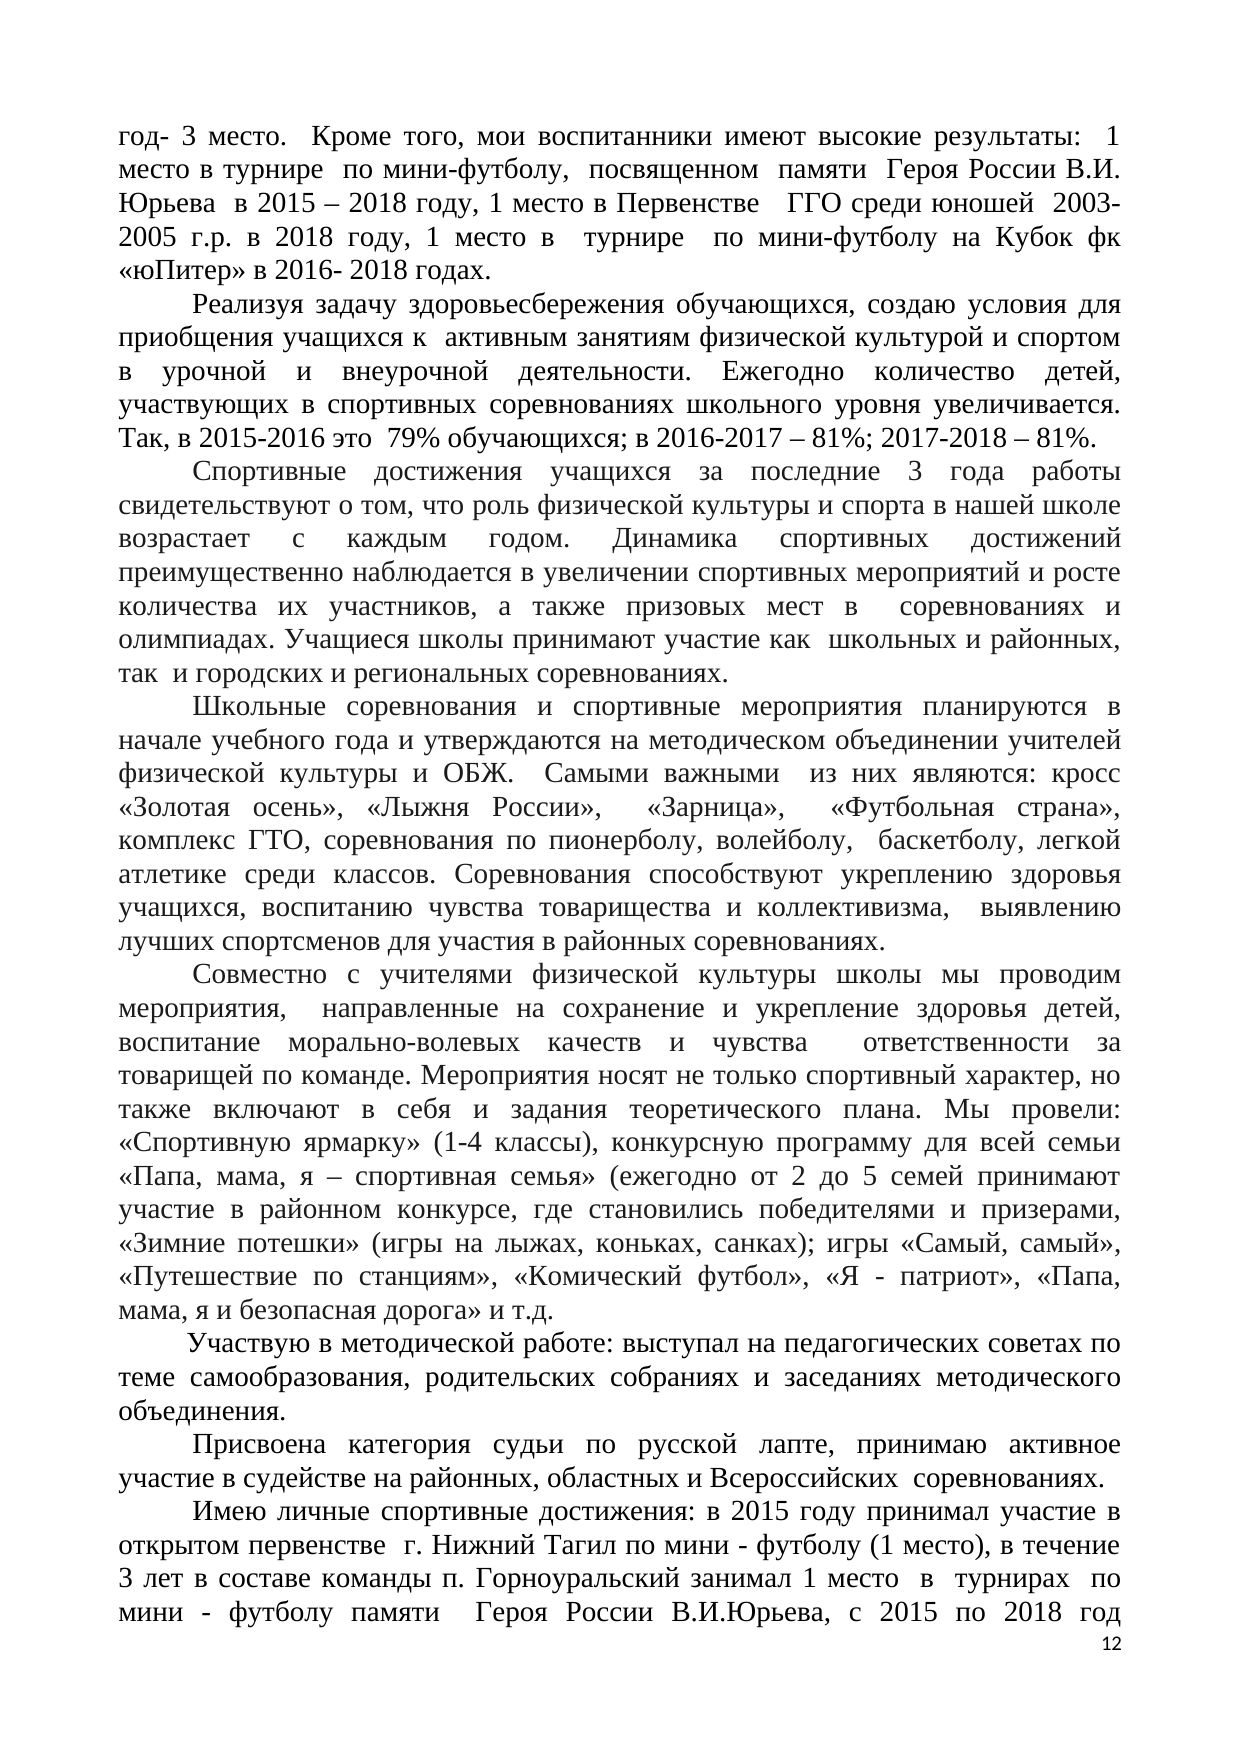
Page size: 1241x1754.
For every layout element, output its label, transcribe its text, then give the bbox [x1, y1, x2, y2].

text Школьные соревнования и спортивные мероприятия планируются в начале учебного года и утверждаются на методическом объединении учителей физической культуры и ОБЖ. Самыми важными из них являются: кросс «Золотая осень», «Лыжня России», «Зарница», «Футбольная страна», комплекс ГТО, соревнования по пионерболу, волейболу, баскетболу, легкой атлетике среди классов. Соревнования способствуют укреплению здоровья учащихся, воспитанию чувства товарищества и коллективизма, выявлению лучших спортсменов для участия в районных соревнованиях. [118, 688, 1122, 957]
text Участвую в методической работе: выступал на педагогических советах по теме самообразования, родительских собраниях и заседаниях методического объединения. [118, 1326, 1122, 1426]
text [118, 1493, 1122, 1627]
text Реализуя задачу здоровьесбережения обучающихся, создаю условия для приобщения учащихся к активным занятиям физической культурой и спортом в урочной и внеурочной деятельности. Ежегодно количество детей, участвующих в спортивных соревнованиях школьного уровня увеличивается. Так, в 2015-2016 это 79% обучающихся; в 2016-2017 – 81%; 2017-2018 – 81%. [118, 286, 1122, 453]
text Совместно с учителями физической культуры школы мы проводим мероприятия, направленные на сохранение и укрепление здоровья детей, воспитание морально-волевых качеств и чувства ответственности за товарищей по команде. Мероприятия носят не только спортивный характер, но также включают в себя и задания теоретического плана. Мы провели: «Спортивную ярмарку» (1-4 классы), конкурсную программу для всей семьи «Папа, мама, я – спортивная семья» (ежегодно от 2 до 5 семей принимают участие в районном конкурсе, где становились победителями и призерами, «Зимние потешки» (игры на лыжах, коньках, санках); игры «Самый, самый», «Путешествие по станциям», «Комический футбол», «Я - патриот», «Папа, мама, я и безопасная дорога» и т.д. [118, 957, 1122, 1326]
text Спортивные достижения учащихся за последние 3 года работы свидетельствуют о том, что роль физической культуры и спорта в нашей школе возрастает с каждым годом. Динамика спортивных достижений преимущественно наблюдается в увеличении спортивных мероприятий и росте количества их участников, а также призовых мест в соревнованиях и олимпиадах. Учащиеся школы принимают участие как школьных и районных, так и городских и региональных соревнованиях. [118, 453, 1122, 688]
text Присвоена категория судьи по русской лапте, принимаю активное участие в судействе на районных, областных и Всероссийских соревнованиях. [118, 1426, 1122, 1493]
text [118, 118, 1122, 286]
